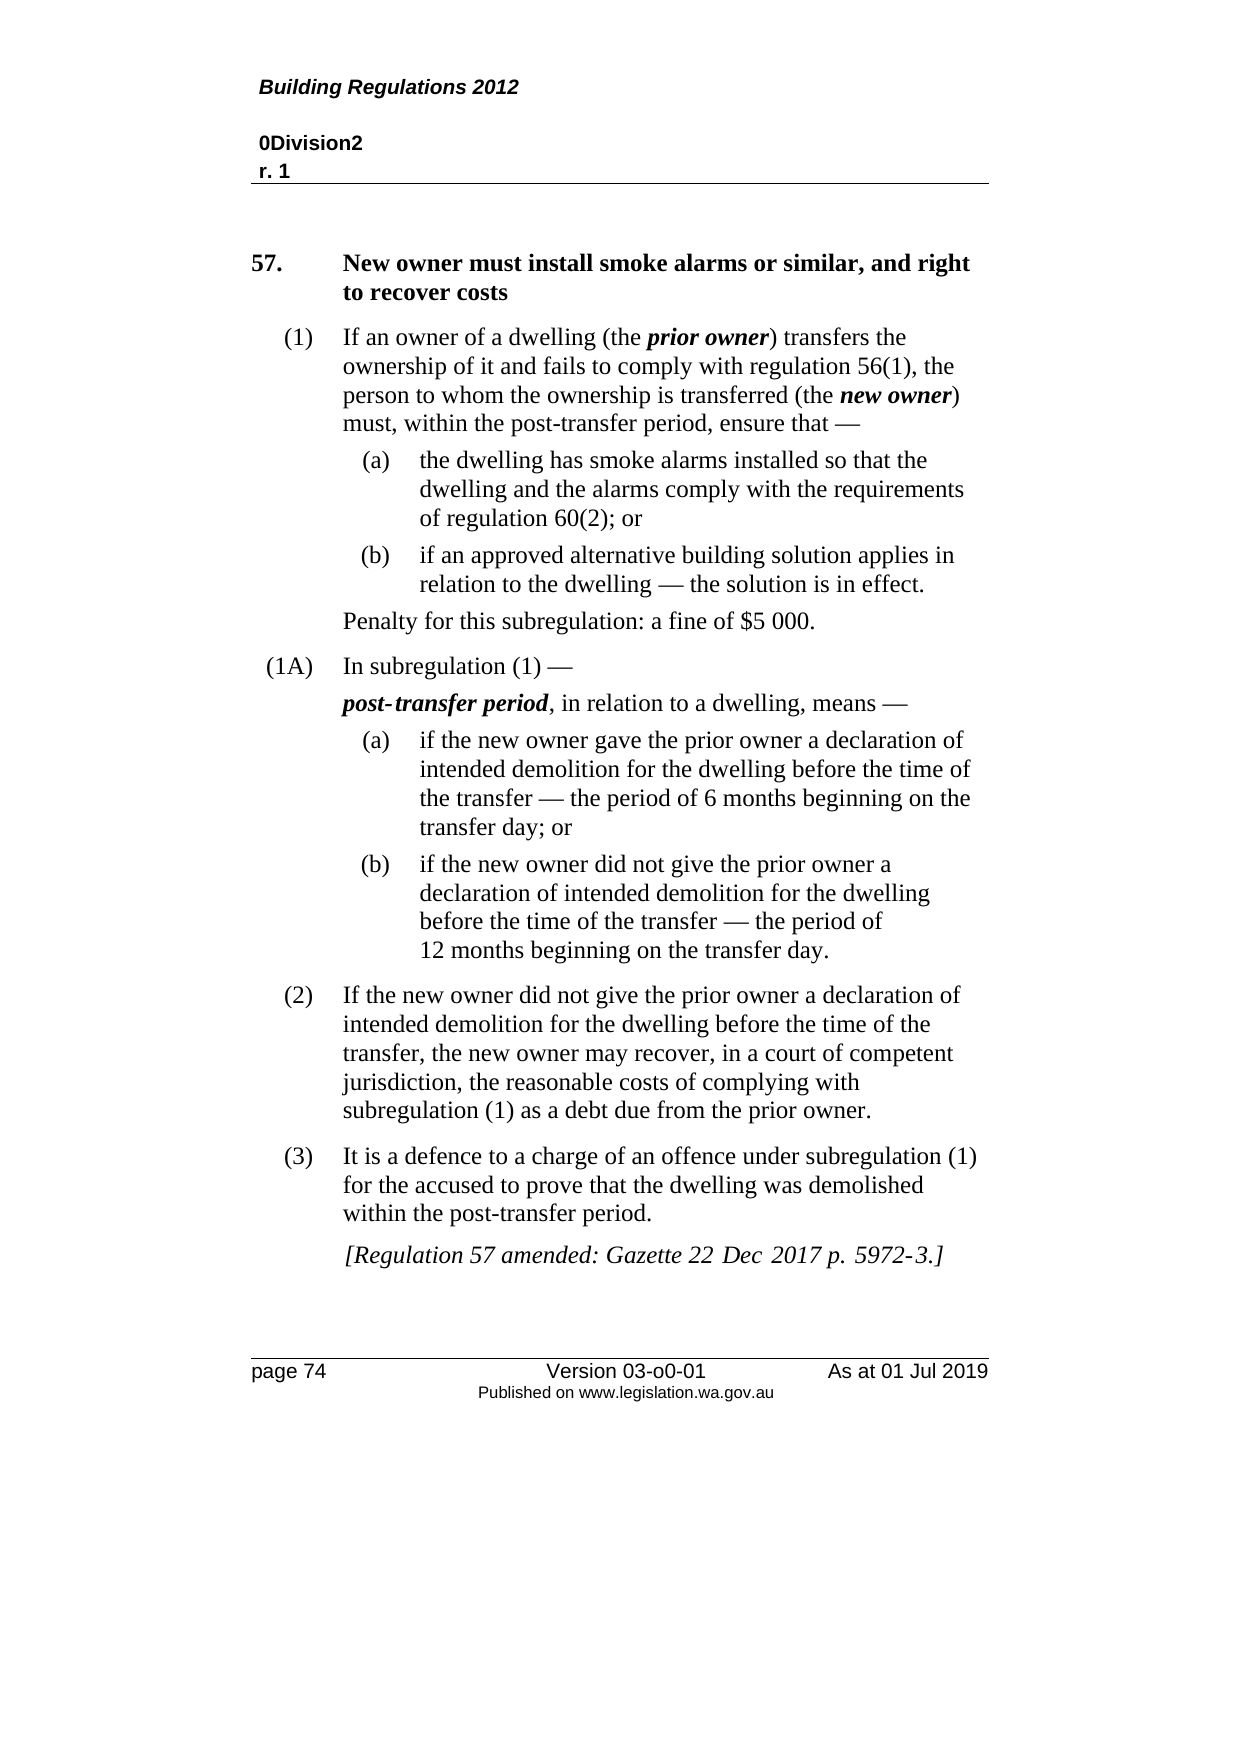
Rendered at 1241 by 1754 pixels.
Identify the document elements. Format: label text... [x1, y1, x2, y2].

text (2) If the new owner did not give the prior owner a declaration of intended demolition for the dwelling before the time of the transfer, the new owner may recover, in a court of competent jurisdiction, the reasonable costs of complying with subregulation (1) as a debt due from the prior owner. [251, 981, 989, 1124]
text [Regulation 57 amended: Gazette 22 Dec 2017 p. 5972-3.] [251, 1240, 989, 1268]
text (1) If an owner of a dwelling (the prior owner) transfers the ownership of it and fails to comply with regulation 56(1), the person to whom the ownership is transferred (the new owner) must, within the post-transfer period, ensure that — [251, 322, 989, 437]
text post-transfer period, in relation to a dwelling, means — [251, 688, 989, 717]
text (a) if the new owner gave the prior owner a declaration of intended demolition for the dwelling before the time of the transfer — the period of 6 months beginning on the transfer day; or [251, 726, 989, 841]
subtitle 57. New owner must install smoke alarms or similar, and right to recover costs [251, 248, 989, 306]
text (b) if the new owner did not give the prior owner a declaration of intended demolition for the dwelling before the time of the transfer — the period of 12 months beginning on the transfer day. [251, 849, 989, 964]
text (3) It is a defence to a charge of an offence under subregulation (1) for the accused to prove that the dwelling was demolished within the post-transfer period. [251, 1141, 989, 1227]
text (b) if an approved alternative building solution applies in relation to the dwelling — the solution is in effect. [251, 540, 989, 598]
text Penalty for this subregulation: a fine of $5 000. [251, 606, 989, 635]
text (a) the dwelling has smoke alarms installed so that the dwelling and the alarms comply with the requirements of regulation 60(2); or [251, 446, 989, 532]
text (1A) In subregulation (1) — [251, 651, 989, 680]
